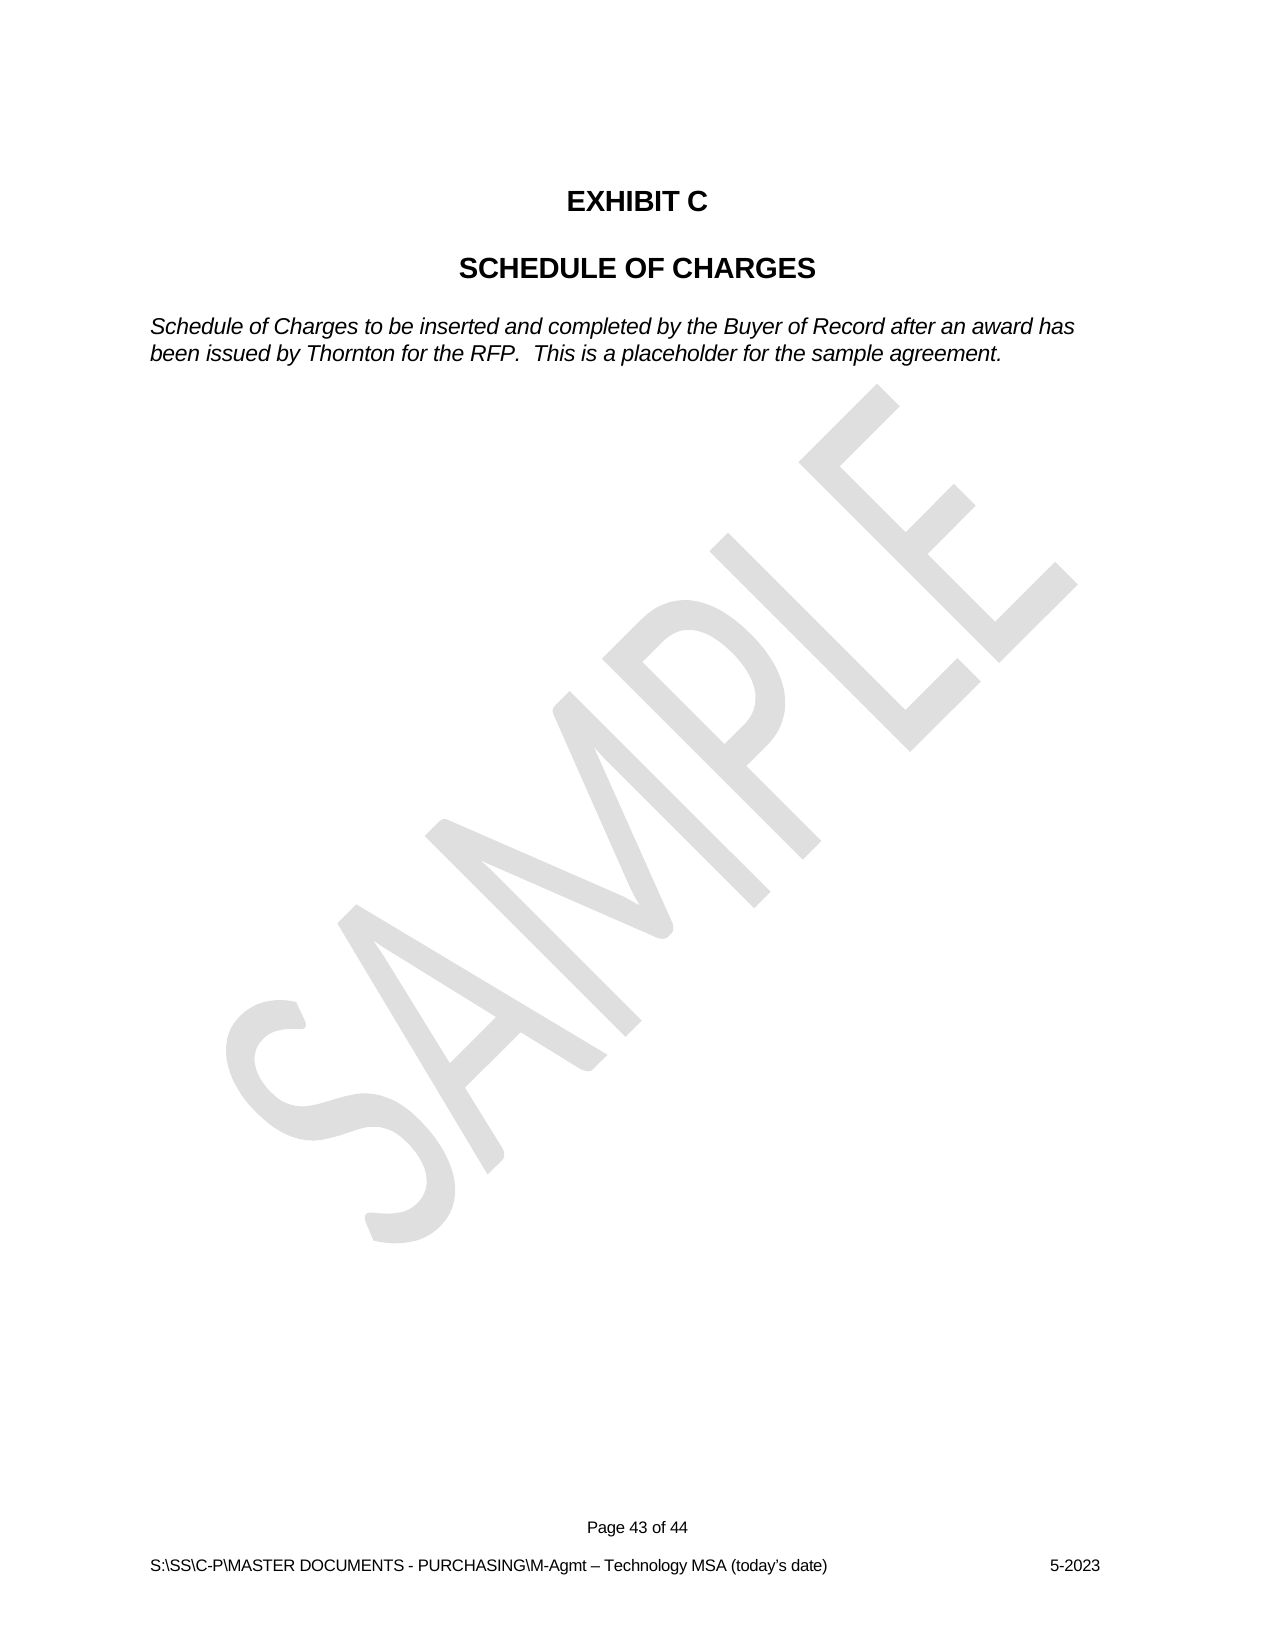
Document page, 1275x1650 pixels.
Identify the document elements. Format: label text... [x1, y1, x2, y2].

text SCHEDULE OF CHARGES [150, 251, 1050, 284]
text EXHIBIT C [150, 183, 1125, 217]
text Schedule of Charges to be inserted and completed by the Buyer of Record after an award has been issued by Thornton for the RFP. This is a placeholder for the sample agreement. [150, 313, 1125, 366]
